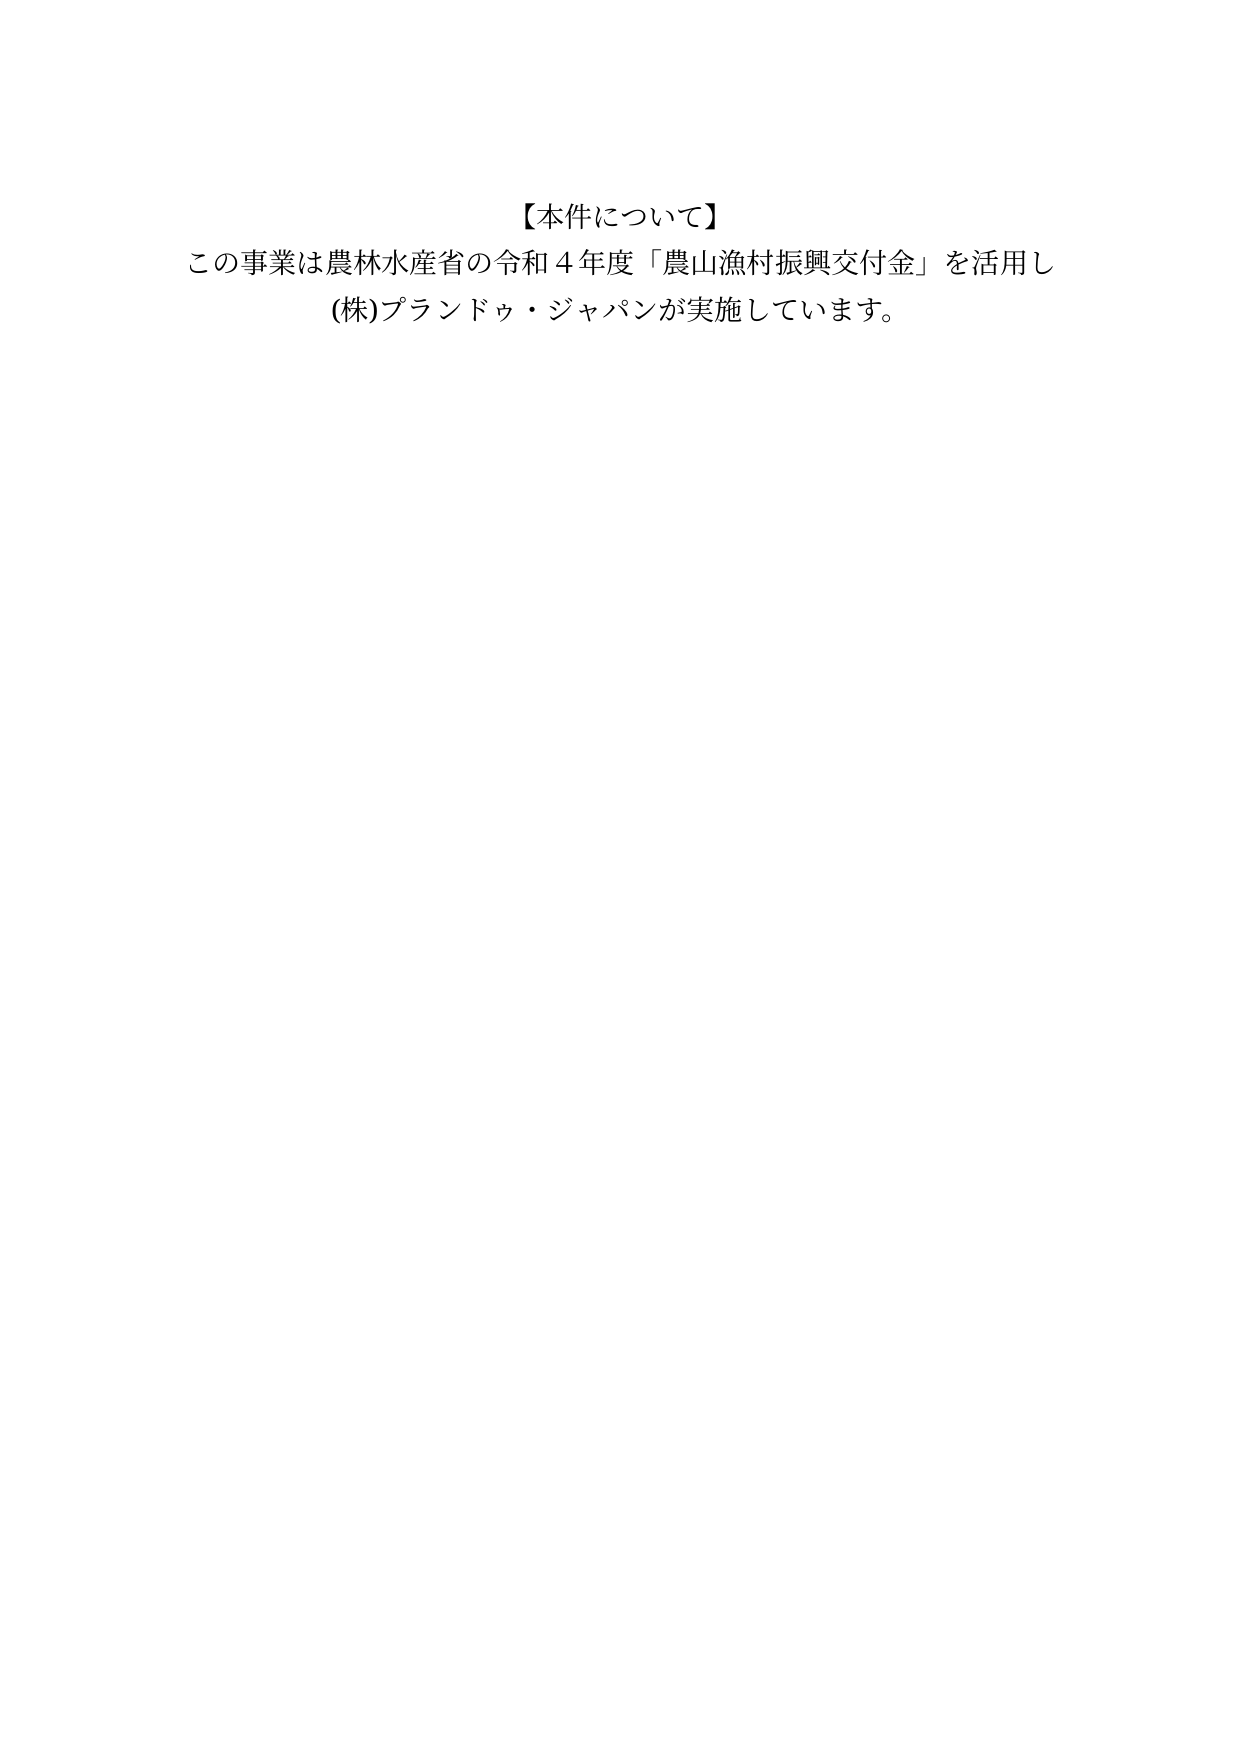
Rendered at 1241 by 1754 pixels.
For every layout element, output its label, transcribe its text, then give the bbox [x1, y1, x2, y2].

text この事業は農林水産省の令和４年度「農山漁村振興交付金」を活用し [118, 241, 1122, 282]
text 【本件について】 [118, 195, 1122, 235]
text (株)プランドゥ・ジャパンが実施しています。 [118, 288, 1122, 328]
